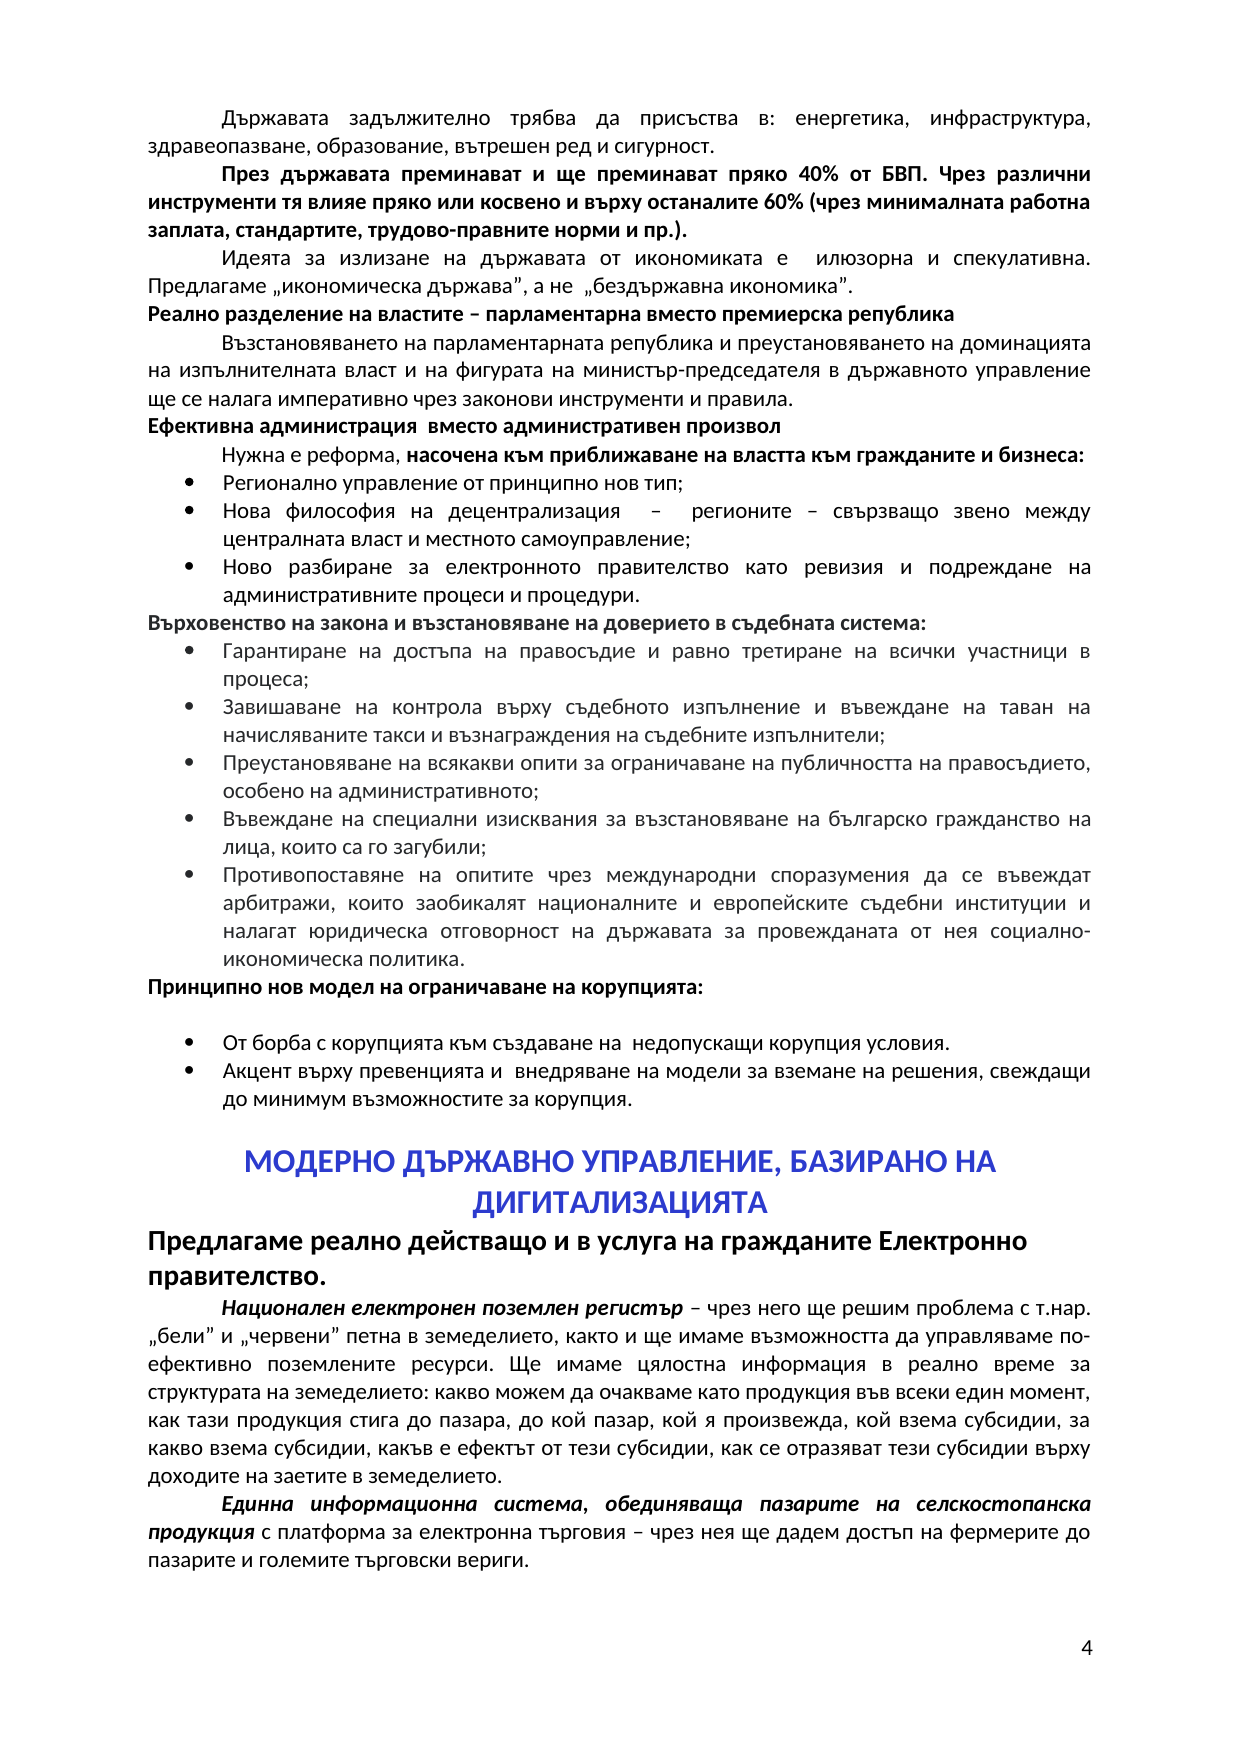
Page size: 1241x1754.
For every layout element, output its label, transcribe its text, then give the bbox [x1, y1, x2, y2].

list Ново разбиране за електронното правителство като ревизия и подреждане на административните процеси и процедури. [185, 552, 1092, 608]
list Регионално управление от принципно нов тип; [185, 468, 1092, 496]
subtitle Предлагаме реално действащо и в услуга на гражданите Електронно правителство. [148, 1222, 1092, 1293]
text Реално разделение на властите – парламентарна вместо премиерска република [148, 299, 1092, 328]
text Ефективна администрация вместо административен произвол [148, 412, 1092, 440]
text Държавата задължително трябва да присъства в: енергетика, инфраструктура, здравеопазване, образование, вътрешен ред и сигурност. [148, 103, 1092, 159]
list Преустановяване на всякакви опити за ограничаване на публичността на правосъдието, особено на административното; [185, 748, 1092, 804]
text Национален електронен поземлен регистър – чрез него ще решим проблема с т.нар. „бели” и „червени” петна в земеделието, както и ще имаме възможността да управляваме по-ефективно поземлените ресурси. Ще имаме цялостна информация в реално време за структурата на земеделието: какво можем да очакваме като продукция във всеки един момент, как тази продукция стига до пазара, до кой пазар, кой я произвежда, кой взема субсидии, за какво взема субсидии, какъв е ефектът от тези субсидии, как се отразяват тези субсидии върху доходите на заетите в земеделието. [148, 1293, 1092, 1489]
list Гарантиране на достъпа на правосъдие и равно третиране на всички участници в процеса; [185, 636, 1092, 692]
list Акцент върху превенцията и внедряване на модели за вземане на решения, свеждащи до минимум възможностите за корупция. [185, 1056, 1092, 1112]
list Противопоставяне на опитите чрез международни споразумения да се въвеждат арбитражи, които заобикалят националните и европейските съдебни институции и налагат юридическа отговорност на държавата за провежданата от нея социално-икономическа политика. [185, 860, 1092, 972]
text Принципно нов модел на ограничаване на корупцията: [148, 972, 1092, 1000]
subtitle МОДЕРНО ДЪРЖАВНО УПРАВЛЕНИЕ, БАЗИРАНО НА ДИГИТАЛИЗАЦИЯТА [148, 1140, 1092, 1222]
list От борба с корупцията към създаване на недопускащи корупция условия. [185, 1028, 1092, 1056]
text Възстановяването на парламентарната република и преустановяването на доминацията на изпълнителната власт и на фигурата на министър-председателя в държавното управление ще се налага императивно чрез законови инструменти и правила. [148, 328, 1092, 412]
text Върховенство на закона и възстановяване на доверието в съдебната система: [148, 608, 1092, 636]
list Завишаване на контрола върху съдебното изпълнение и въвеждане на таван на начисляваните такси и възнаграждения на съдебните изпълнители; [185, 692, 1092, 748]
list Въвеждане на специални изисквания за възстановяване на българско гражданство на лица, които са го загубили; [185, 804, 1092, 860]
list Нова философия на децентрализация – регионите – свързващо звено между централната власт и местното самоуправление; [185, 496, 1092, 552]
text Единна информационна система, обединяваща пазарите на селскостопанска продукция с платформа за електронна търговия – чрез нея ще дадем достъп на фермерите до пазарите и големите търговски вериги. [148, 1489, 1092, 1573]
text През държавата преминават и ще преминават пряко 40% от БВП. Чрез различни инструменти тя влияе пряко или косвено и върху останалите 60% (чрез минималната работна заплата, стандартите, трудово-правните норми и пр.). [148, 159, 1092, 243]
text Идеята за излизане на държавата от икономиката е илюзорна и спекулативна. Предлагаме „икономическа държава”, а не „бездържавна икономика”. [148, 243, 1092, 299]
text Нужна е реформа, насочена към приближаване на властта към гражданите и бизнеса: [148, 440, 1092, 468]
